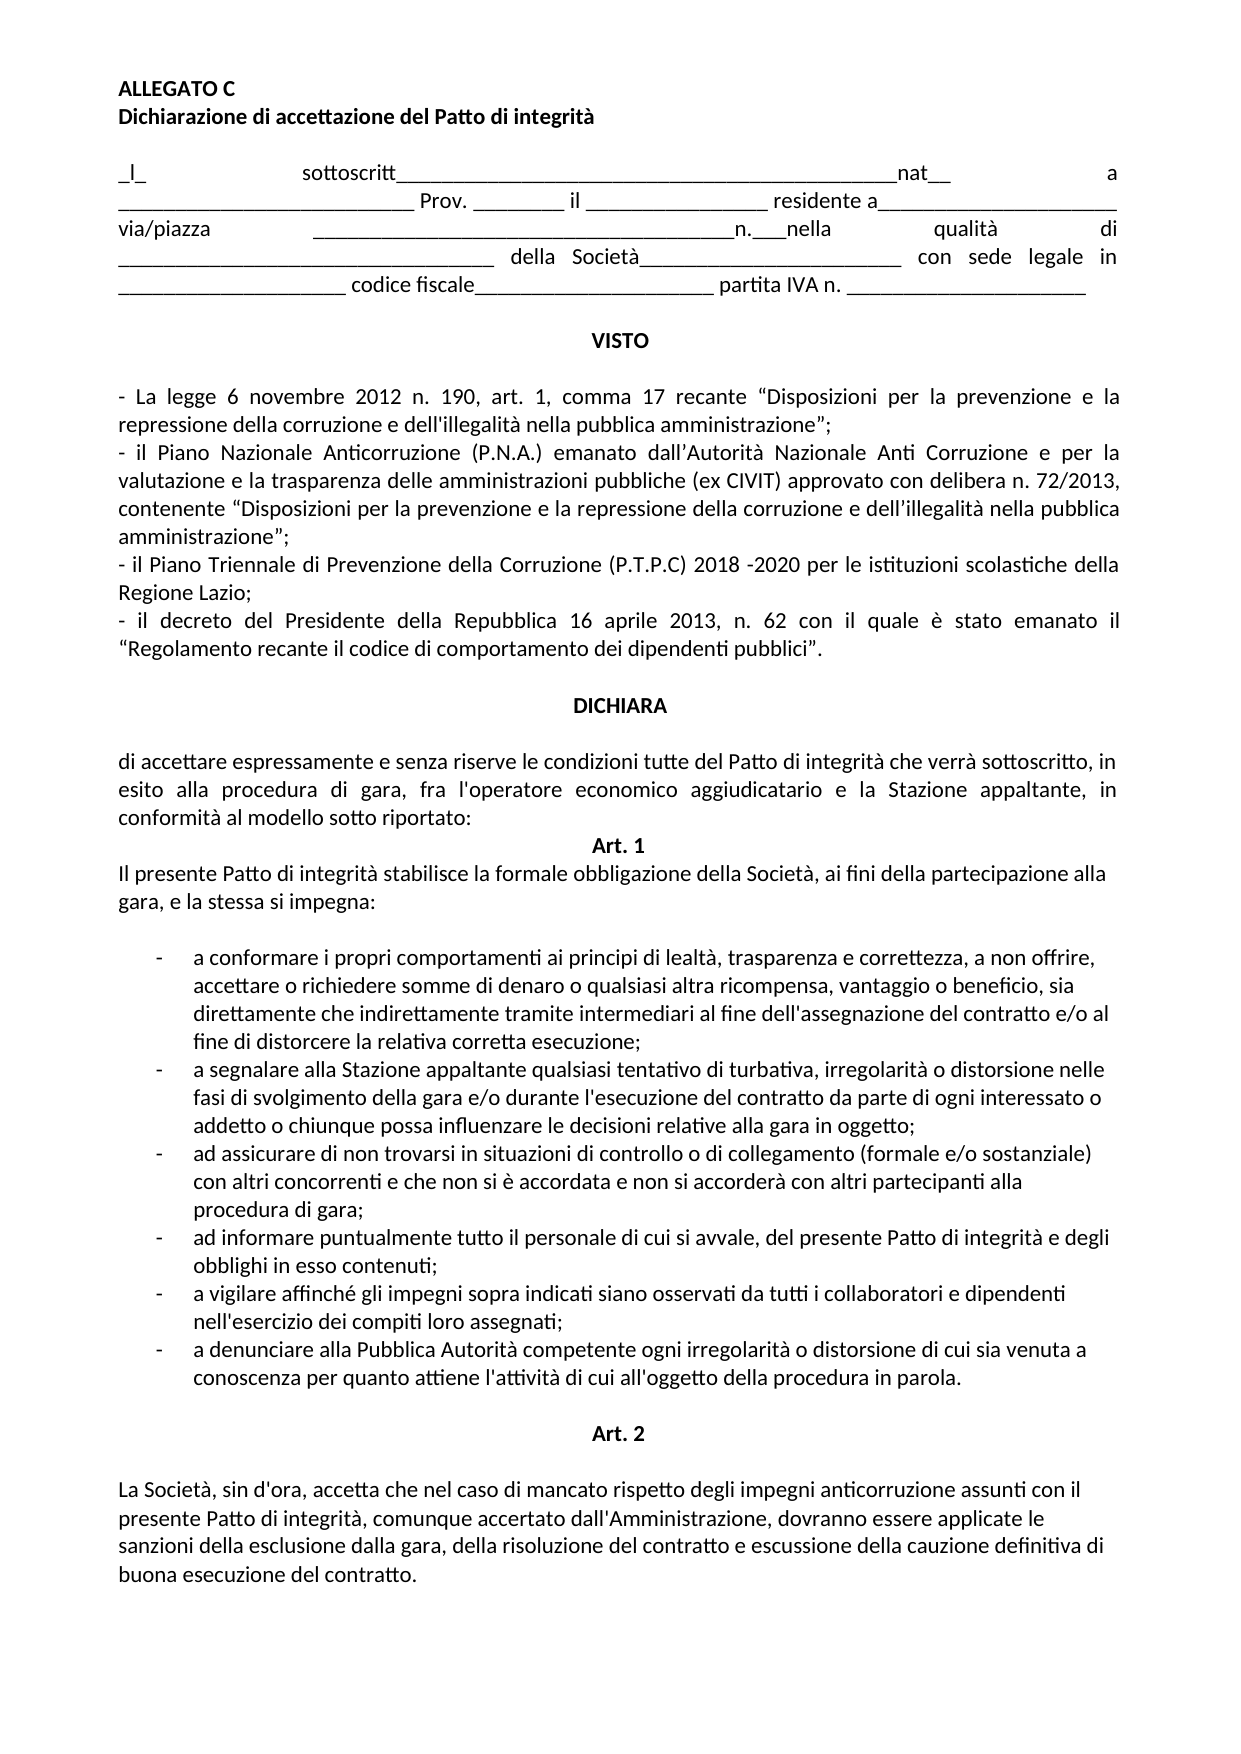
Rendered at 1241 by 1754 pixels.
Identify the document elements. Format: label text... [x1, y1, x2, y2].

text DICHIARA [118, 691, 1122, 719]
list a denunciare alla Pubblica Autorità competente ogni irregolarità o distorsione di cui sia venuta a conoscenza per quanto attiene l'attività di cui all'oggetto della procedura in parola. [156, 1336, 1118, 1392]
text Dichiarazione di accettazione del Patto di integrità [118, 102, 1118, 130]
text Art. 2 [118, 1419, 1118, 1448]
text ALLEGATO C [118, 74, 1118, 102]
list a vigilare affinché gli impegni sopra indicati siano osservati da tutti i collaboratori e dipendenti nell'esercizio dei compiti loro assegnati; [156, 1279, 1118, 1336]
text - il Piano Nazionale Anticorruzione (P.N.A.) emanato dall’Autorità Nazionale Anti Corruzione e per la valutazione e la trasparenza delle amministrazioni pubbliche (ex CIVIT) approvato con delibera n. 72/2013, contenente “Disposizioni per la prevenzione e la repressione della corruzione e dell’illegalità nella pubblica amministrazione”; [118, 438, 1122, 550]
text di accettare espressamente e senza riserve le condizioni tutte del Patto di integrità che verrà sottoscritto, in esito alla procedura di gara, fra l'operatore economico aggiudicatario e la Stazione appaltante, in conformità al modello sotto riportato: [118, 747, 1118, 831]
text Art. 1 [118, 831, 1118, 859]
list ad informare puntualmente tutto il personale di cui si avvale, del presente Patto di integrità e degli obblighi in esso contenuti; [156, 1223, 1118, 1279]
text VISTO [118, 326, 1122, 354]
list a segnalare alla Stazione appaltante qualsiasi tentativo di turbativa, irregolarità o distorsione nelle fasi di svolgimento della gara e/o durante l'esecuzione del contratto da parte di ogni interessato o addetto o chiunque possa influenzare le decisioni relative alla gara in oggetto; [156, 1055, 1118, 1139]
text - il Piano Triennale di Prevenzione della Corruzione (P.T.P.C) 2018 -2020 per le istituzioni scolastiche della Regione Lazio; [118, 550, 1122, 606]
text - La legge 6 novembre 2012 n. 190, art. 1, comma 17 recante “Disposizioni per la prevenzione e la repressione della corruzione e dell'illegalità nella pubblica amministrazione”; [118, 382, 1122, 438]
text - il decreto del Presidente della Repubblica 16 aprile 2013, n. 62 con il quale è stato emanato il “Regolamento recante il codice di comportamento dei dipendenti pubblici”. [118, 606, 1122, 662]
text Il presente Patto di integrità stabilisce la formale obbligazione della Società, ai fini della partecipazione alla gara, e la stessa si impegna: [118, 859, 1118, 915]
list a conformare i propri comportamenti ai principi di lealtà, trasparenza e correttezza, a non offrire, accettare o richiedere somme di denaro o qualsiasi altra ricompensa, vantaggio o beneficio, sia direttamente che indirettamente tramite intermediari al fine dell'assegnazione del contratto e/o al fine di distorcere la relativa corretta esecuzione; [156, 943, 1118, 1055]
text La Società, sin d'ora, accetta che nel caso di mancato rispetto degli impegni anticorruzione assunti con il presente Patto di integrità, comunque accertato dall'Amministrazione, dovranno essere applicate le sanzioni della esclusione dalla gara, della risoluzione del contratto e escussione della cauzione definitiva di buona esecuzione del contratto. [118, 1476, 1118, 1588]
text _l_ sottoscritt____________________________________________nat__ a __________________________ Prov. ________ il ________________ residente a_____________________ via/piazza _____________________________________n.___nella qualità di _________________________________ della Società_______________________ con sede legale in ____________________ codice fiscale_____________________ partita IVA n. _____________________ [118, 158, 1118, 298]
list ad assicurare di non trovarsi in situazioni di controllo o di collegamento (formale e/o sostanziale) con altri concorrenti e che non si è accordata e non si accorderà con altri partecipanti alla procedura di gara; [156, 1139, 1118, 1223]
